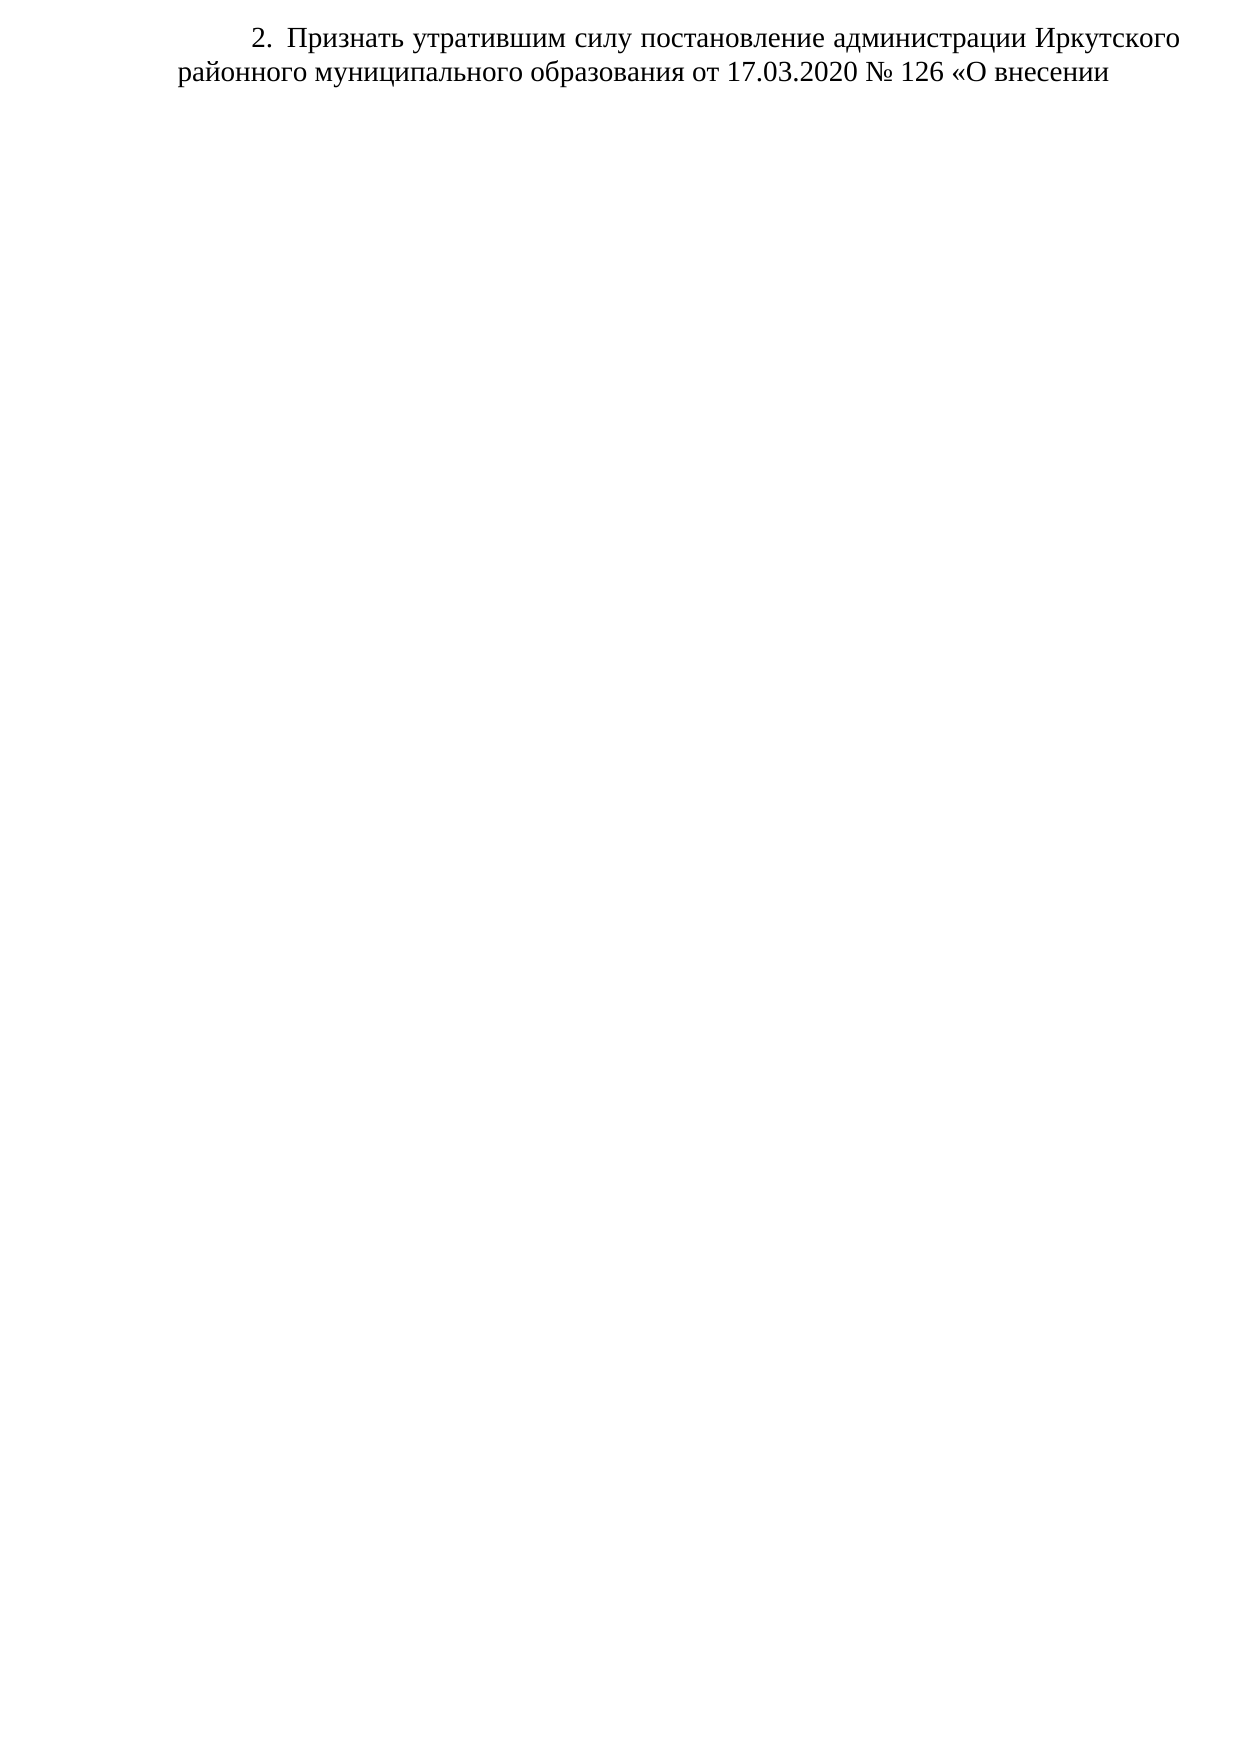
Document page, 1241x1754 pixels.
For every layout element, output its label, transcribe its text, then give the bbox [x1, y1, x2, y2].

list Признать утратившим силу постановление администрации Иркутского районного муниципального образования от 17.03.2020 № 126 «О внесении [177, 21, 1181, 88]
